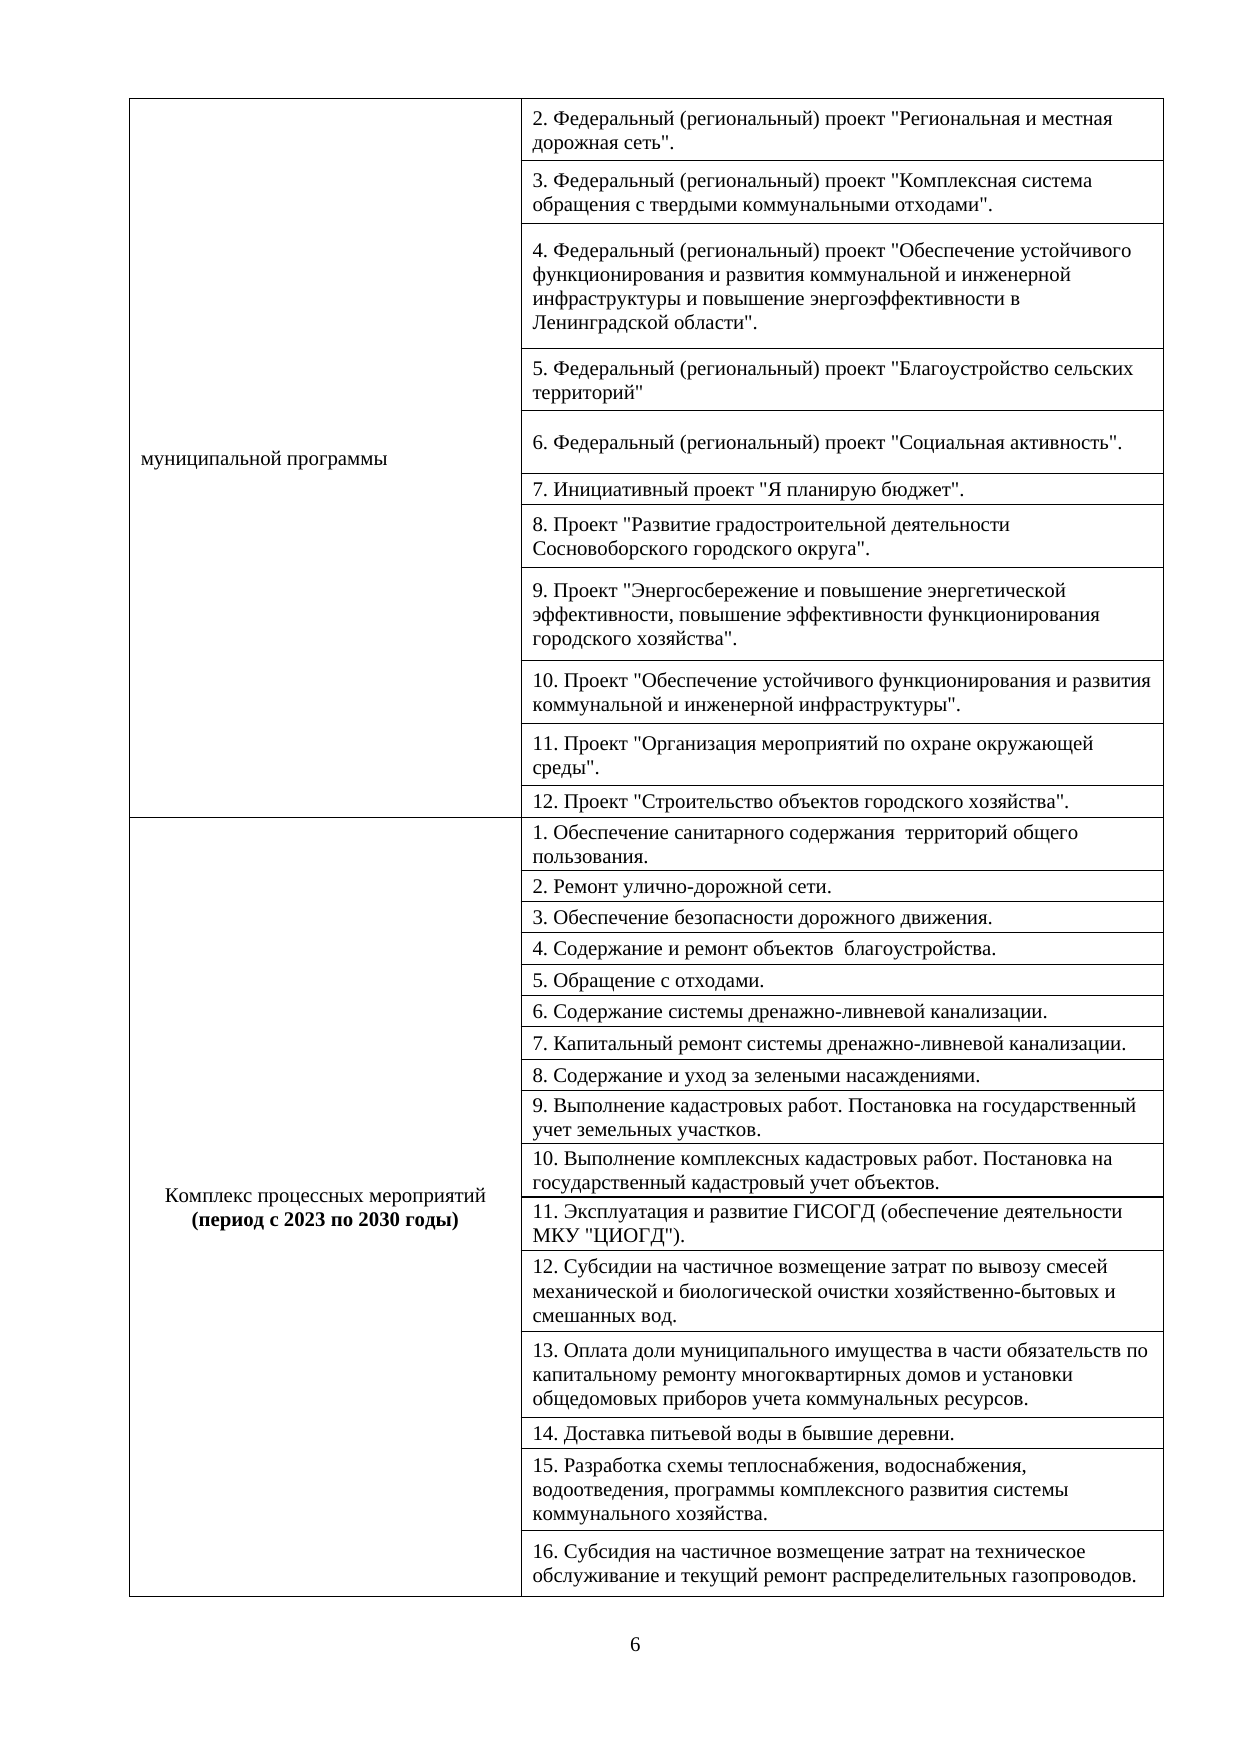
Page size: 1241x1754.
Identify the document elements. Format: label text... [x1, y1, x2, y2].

table_cell 4. Федеральный (региональный) проект "Обеспечение устойчивого функционирования и развития коммунальной и инженерной инфраструктуры и повышение энергоэффективности в Ленинградской области". [522, 224, 1163, 348]
table_cell 3. Федеральный (региональный) проект "Комплексная система обращения с твердыми коммунальными отходами". [522, 161, 1163, 223]
table_cell 10. Проект "Обеспечение устойчивого функционирования и развития коммунальной и инженерной инфраструктуры". [522, 661, 1163, 723]
table_cell 16. Субсидия на частичное возмещение затрат на техническое обслуживание и текущий ремонт распределительных газопроводов. [522, 1531, 1163, 1596]
table_cell 12. Проект "Строительство объектов городского хозяйства". [522, 786, 1163, 817]
table_cell 12. Субсидии на частичное возмещение затрат по вывозу смесей механической и биологической очистки хозяйственно-бытовых и смешанных вод. [522, 1251, 1163, 1331]
table_cell 4. Содержание и ремонт объектов благоустройства. [522, 933, 1163, 963]
table_cell 10. Выполнение комплексных кадастровых работ. Постановка на государственный кадастровый учет объектов. [522, 1144, 1163, 1196]
table_cell 1. Обеспечение санитарного содержания территорий общего пользования. [522, 818, 1163, 870]
table_cell 5. Федеральный (региональный) проект "Благоустройство сельских территорий" [522, 349, 1163, 410]
table_cell 3. Обеспечение безопасности дорожного движения. [522, 902, 1163, 932]
table_cell 7. Инициативный проект "Я планирую бюджет". [522, 474, 1163, 504]
table_cell 2. Ремонт улично-дорожной сети. [522, 871, 1163, 901]
table_cell 13. Оплата доли муниципального имущества в части обязательств по капитальному ремонту многоквартирных домов и установки общедомовых приборов учета коммунальных ресурсов. [522, 1332, 1163, 1417]
table_cell 8. Проект "Развитие градостроительной деятельности Сосновоборского городского округа". [522, 505, 1163, 567]
table_cell 5. Обращение с отходами. [522, 965, 1163, 995]
table_cell 11. Эксплуатация и развитие ГИСОГД (обеспечение деятельности МКУ "ЦИОГД"). [522, 1198, 1163, 1249]
table_cell 9. Проект "Энергосбережение и повышение энергетической эффективности, повышение эффективности функционирования городского хозяйства". [522, 568, 1163, 660]
table_cell 7. Капитальный ремонт системы дренажно-ливневой канализации. [522, 1027, 1163, 1059]
table_cell 6. Федеральный (региональный) проект "Социальная активность". [522, 411, 1163, 473]
table_cell 9. Выполнение кадастровых работ. Постановка на государственный учет земельных участков. [522, 1091, 1163, 1143]
table_cell 8. Содержание и уход за зелеными насаждениями. [522, 1060, 1163, 1090]
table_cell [130, 99, 521, 817]
table_cell 11. Проект "Организация мероприятий по охране окружающей среды". [522, 724, 1163, 785]
table_cell 2. Федеральный (региональный) проект "Региональная и местная дорожная сеть". [522, 99, 1163, 160]
table_cell 15. Разработка схемы теплоснабжения, водоснабжения, водоотведения, программы комплексного развития системы коммунального хозяйства. [522, 1449, 1163, 1529]
table_cell 6. Содержание системы дренажно-ливневой канализации. [522, 996, 1163, 1026]
table_cell Комплекс процессных мероприятий (период с 2023 по 2030 годы) [130, 818, 521, 1596]
table_cell 14. Доставка питьевой воды в бывшие деревни. [522, 1418, 1163, 1448]
